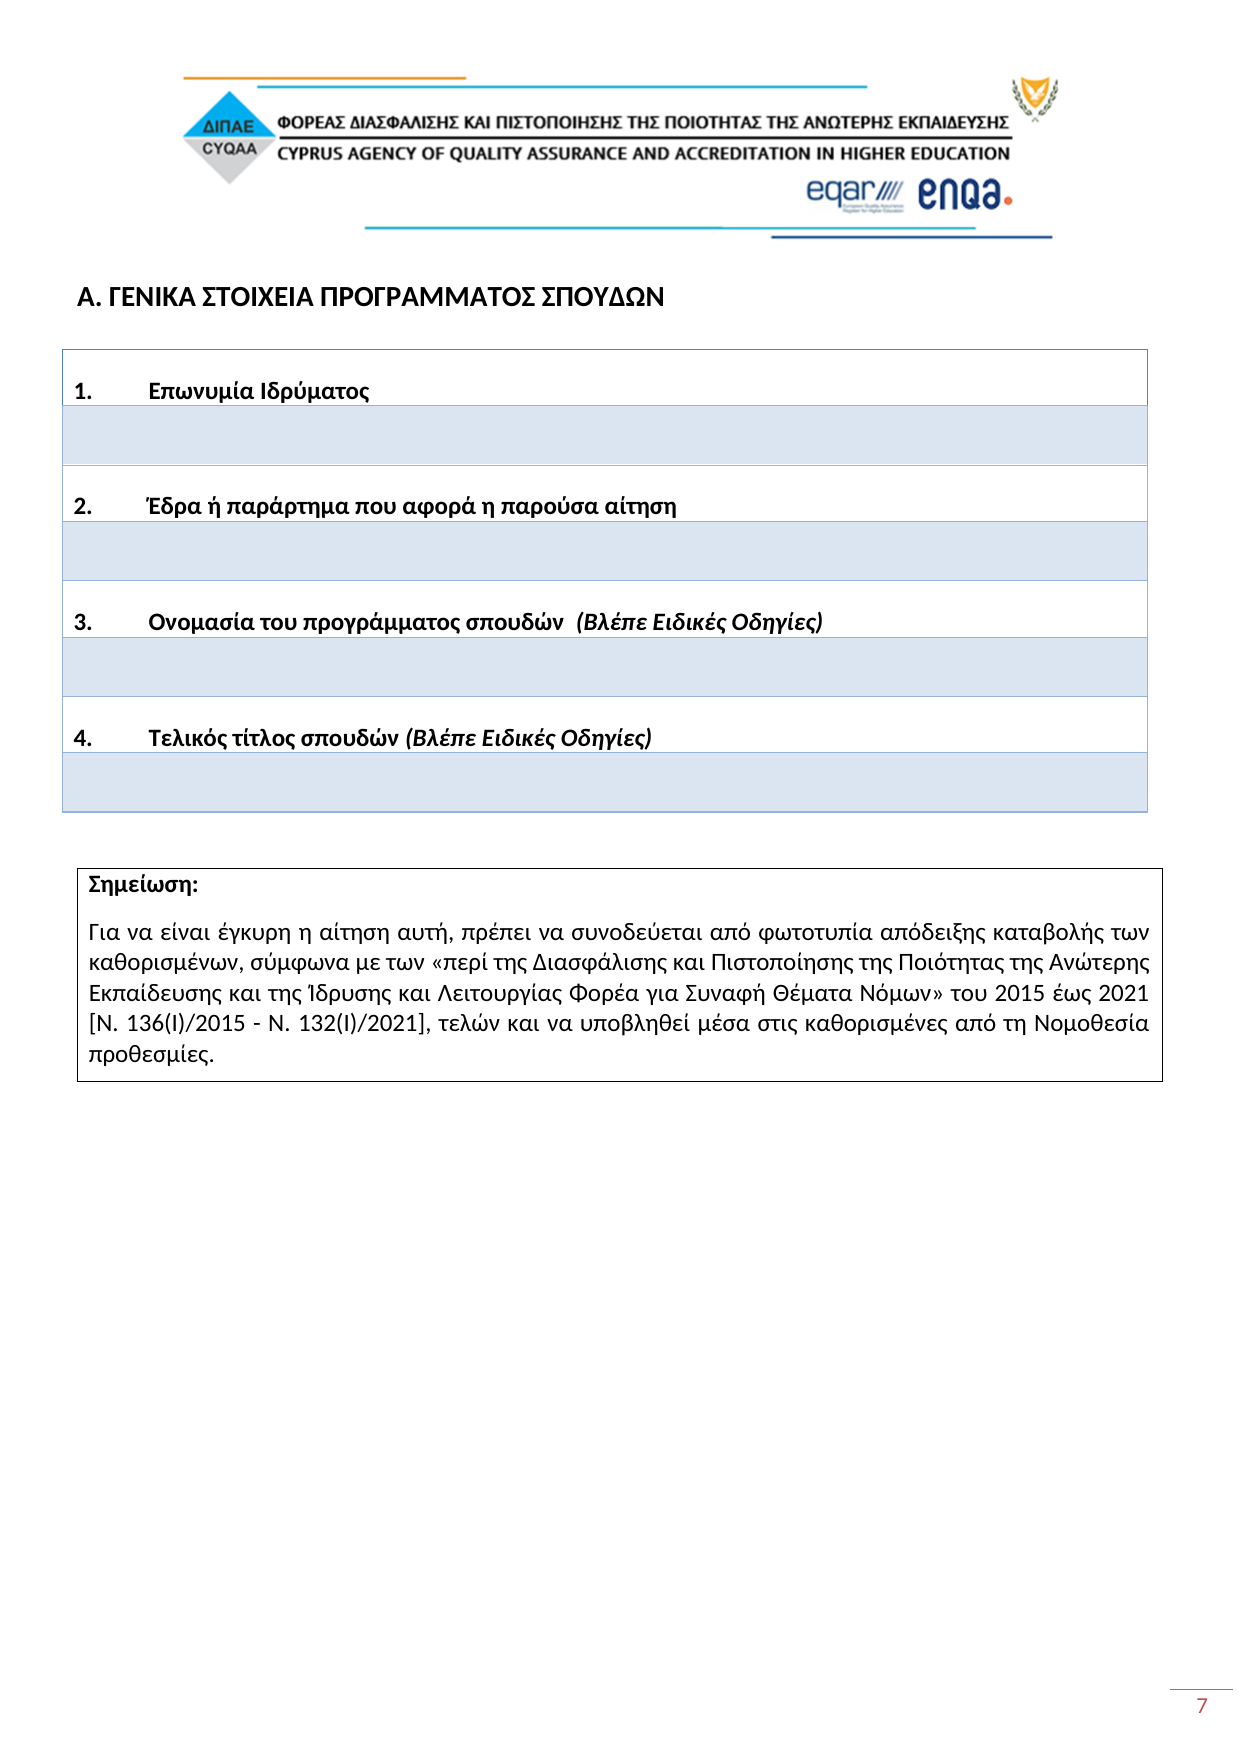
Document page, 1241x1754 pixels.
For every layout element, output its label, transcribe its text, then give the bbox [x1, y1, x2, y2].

table_cell Τελικός τίτλος σπουδών (Βλέπε Ειδικές Οδηγίες) [63, 697, 1147, 752]
table_cell Ονομασία του προγράμματος σπουδών (Βλέπε Ειδικές Οδηγίες) [63, 581, 1147, 637]
table_cell Έδρα ή παράρτημα που αφορά η παρούσα αίτηση [63, 466, 1147, 521]
table_cell [63, 638, 1147, 696]
table_header Σημείωση: Για να είναι έγκυρη η αίτηση αυτή, πρέπει να συνοδεύεται από φωτοτυπία απόδειξης καταβολής των καθορισμένων, σύμφωνα με των «περί της Διασφάλισης και Πιστοποίησης της Ποιότητας της Ανώτερης Εκπαίδευσης και της Ίδρυσης και Λειτουργίας Φορέα για Συναφή Θέματα Νόμων» του 2015 έως 2021 [Ν. 136(Ι)/2015 - Ν. 132(Ι)/2021], τελών και να υποβληθεί μέσα στις καθορισμένες από τη Νομοθεσία προθεσμίες. [78, 869, 1162, 1081]
table_cell [63, 522, 1147, 580]
table_cell [63, 753, 1147, 811]
subtitle Α. ΓΕΝΙΚΑ ΣΤΟΙΧΕΙΑ ΠΡΟΓΡΑΜΜΑΤΟΣ ΣΠΟΥΔΩΝ [77, 278, 1163, 313]
picture [177, 73, 1063, 242]
table_cell [63, 406, 1147, 464]
table_header Επωνυμία Ιδρύματος [63, 350, 1147, 405]
